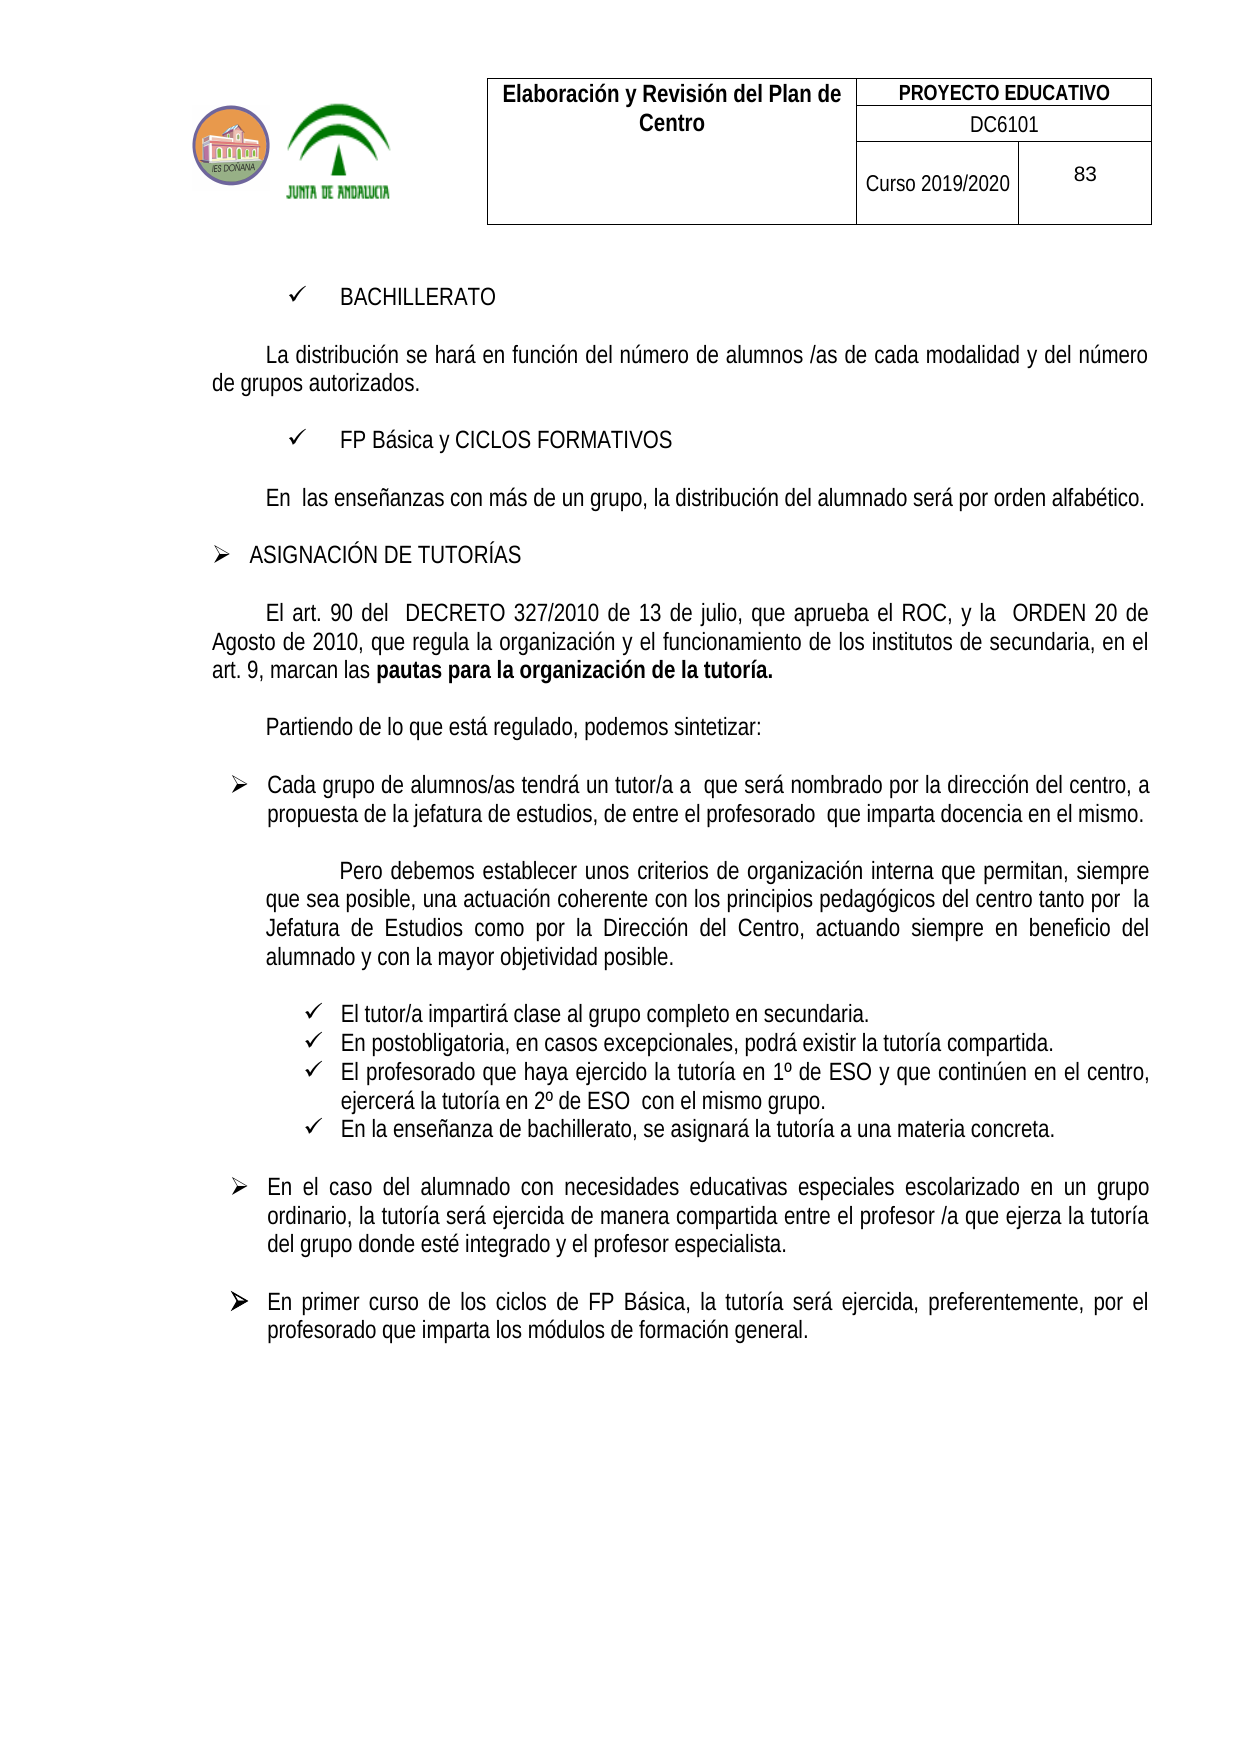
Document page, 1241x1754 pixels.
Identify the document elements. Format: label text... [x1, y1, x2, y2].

list Cada grupo de alumnos/as tendrá un tutor/a a que será nombrado por la dirección del centro, a propuesta de la jefatura de estudios, de entre el profesorado que imparta docencia en el mismo. [229, 770, 1152, 827]
text El art. 90 del DECRETO 327/2010 de 13 de julio, que aprueba el ROC, y la ORDEN 20 de Agosto de 2010, que regula la organización y el funcionamiento de los institutos de secundaria, en el art. 9, marcan las pautas para la organización de la tutoría. [212, 598, 1152, 684]
list En el caso del alumnado con necesidades educativas especiales escolarizado en un grupo ordinario, la tutoría será ejercida de manera compartida entre el profesor /a que ejerza la tutoría del grupo donde esté integrado y el profesor especialista. [229, 1172, 1152, 1258]
list En postobligatoria, en casos excepcionales, podrá existir la tutoría compartida. [303, 1028, 1152, 1057]
list BACHILLERATO [287, 282, 1152, 311]
text Partiendo de lo que está regulado, podemos sintetizar: [118, 712, 1152, 741]
text Pero debemos establecer unos criterios de organización interna que permitan, siempre que sea posible, una actuación coherente con los principios pedagógicos del centro tanto por la Jefatura de Estudios como por la Dirección del Centro, actuando siempre en beneficio del alumnado y con la mayor objetividad posible. [266, 856, 1152, 970]
list El tutor/a impartirá clase al grupo completo en secundaria. [303, 999, 1152, 1028]
list En la enseñanza de bachillerato, se asignará la tutoría a una materia concreta. [303, 1114, 1152, 1143]
text En las enseñanzas con más de un grupo, la distribución del alumnado será por orden alfabético. [212, 483, 1152, 512]
list FP Básica y CICLOS FORMATIVOS [287, 426, 1152, 454]
list ASIGNACIÓN DE TUTORÍAS [212, 540, 1152, 569]
list En primer curso de los ciclos de FP Básica, la tutoría será ejercida, preferentemente, por el profesorado que imparta los módulos de formación general. [229, 1287, 1152, 1344]
list El profesorado que haya ejercido la tutoría en 1º de ESO y que continúen en el centro, ejercerá la tutoría en 2º de ESO con el mismo grupo. [303, 1057, 1152, 1114]
text La distribución se hará en función del número de alumnos /as de cada modalidad y del número de grupos autorizados. [212, 339, 1152, 397]
picture [192, 91, 402, 204]
